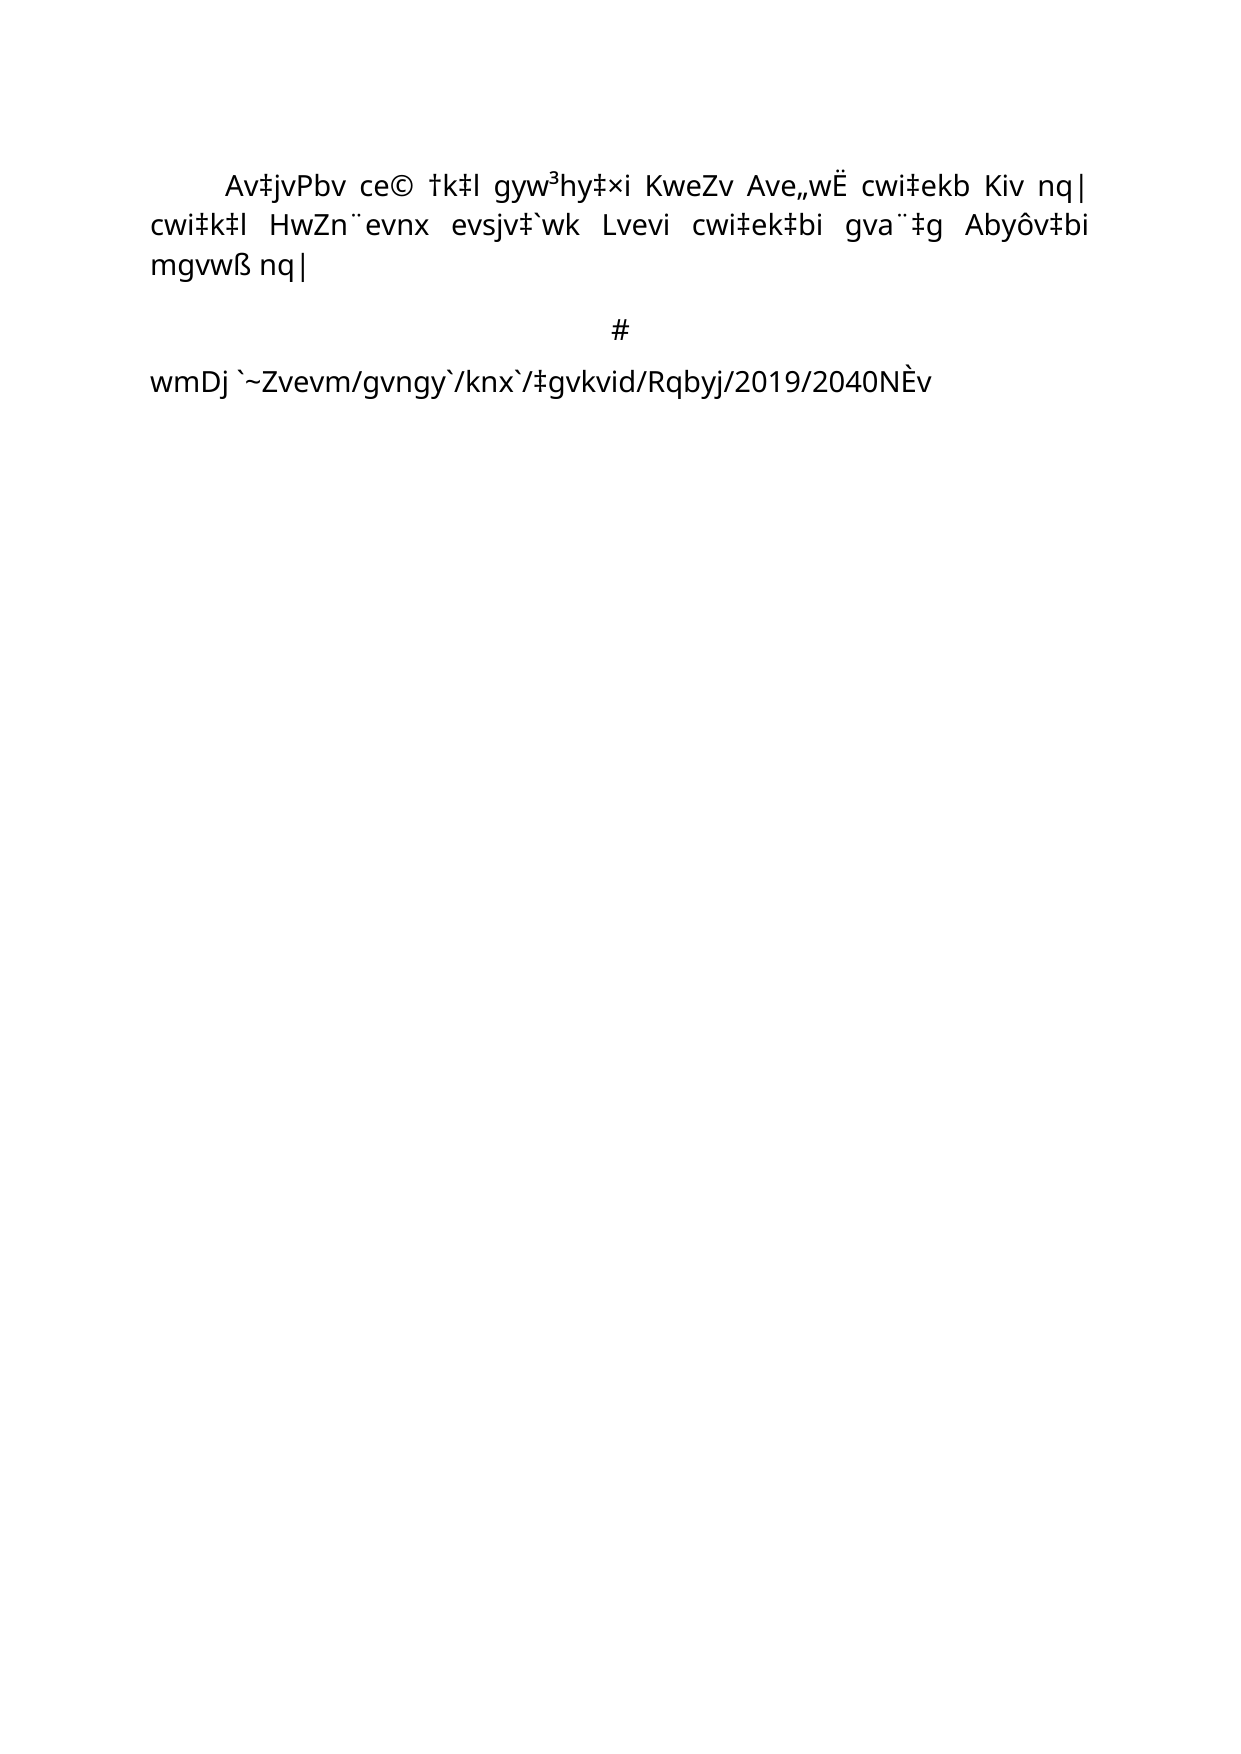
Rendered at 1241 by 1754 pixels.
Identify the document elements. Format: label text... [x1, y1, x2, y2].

text # [150, 309, 1090, 349]
text Av‡jvPbv ce© †k‡l gyw³hy‡×i KweZv Ave„wË cwi‡ekb Kiv nq| cwi‡k‡l HwZn¨evnx evsjv‡`wk Lvevi cwi‡ek‡bi gva¨‡g Abyôv‡bi mgvwß nq| [150, 165, 1090, 284]
text wmDj `~Zvevm/gvngy`/knx`/‡gvkvid/Rqbyj/2019/2040NÈv [150, 361, 1090, 401]
